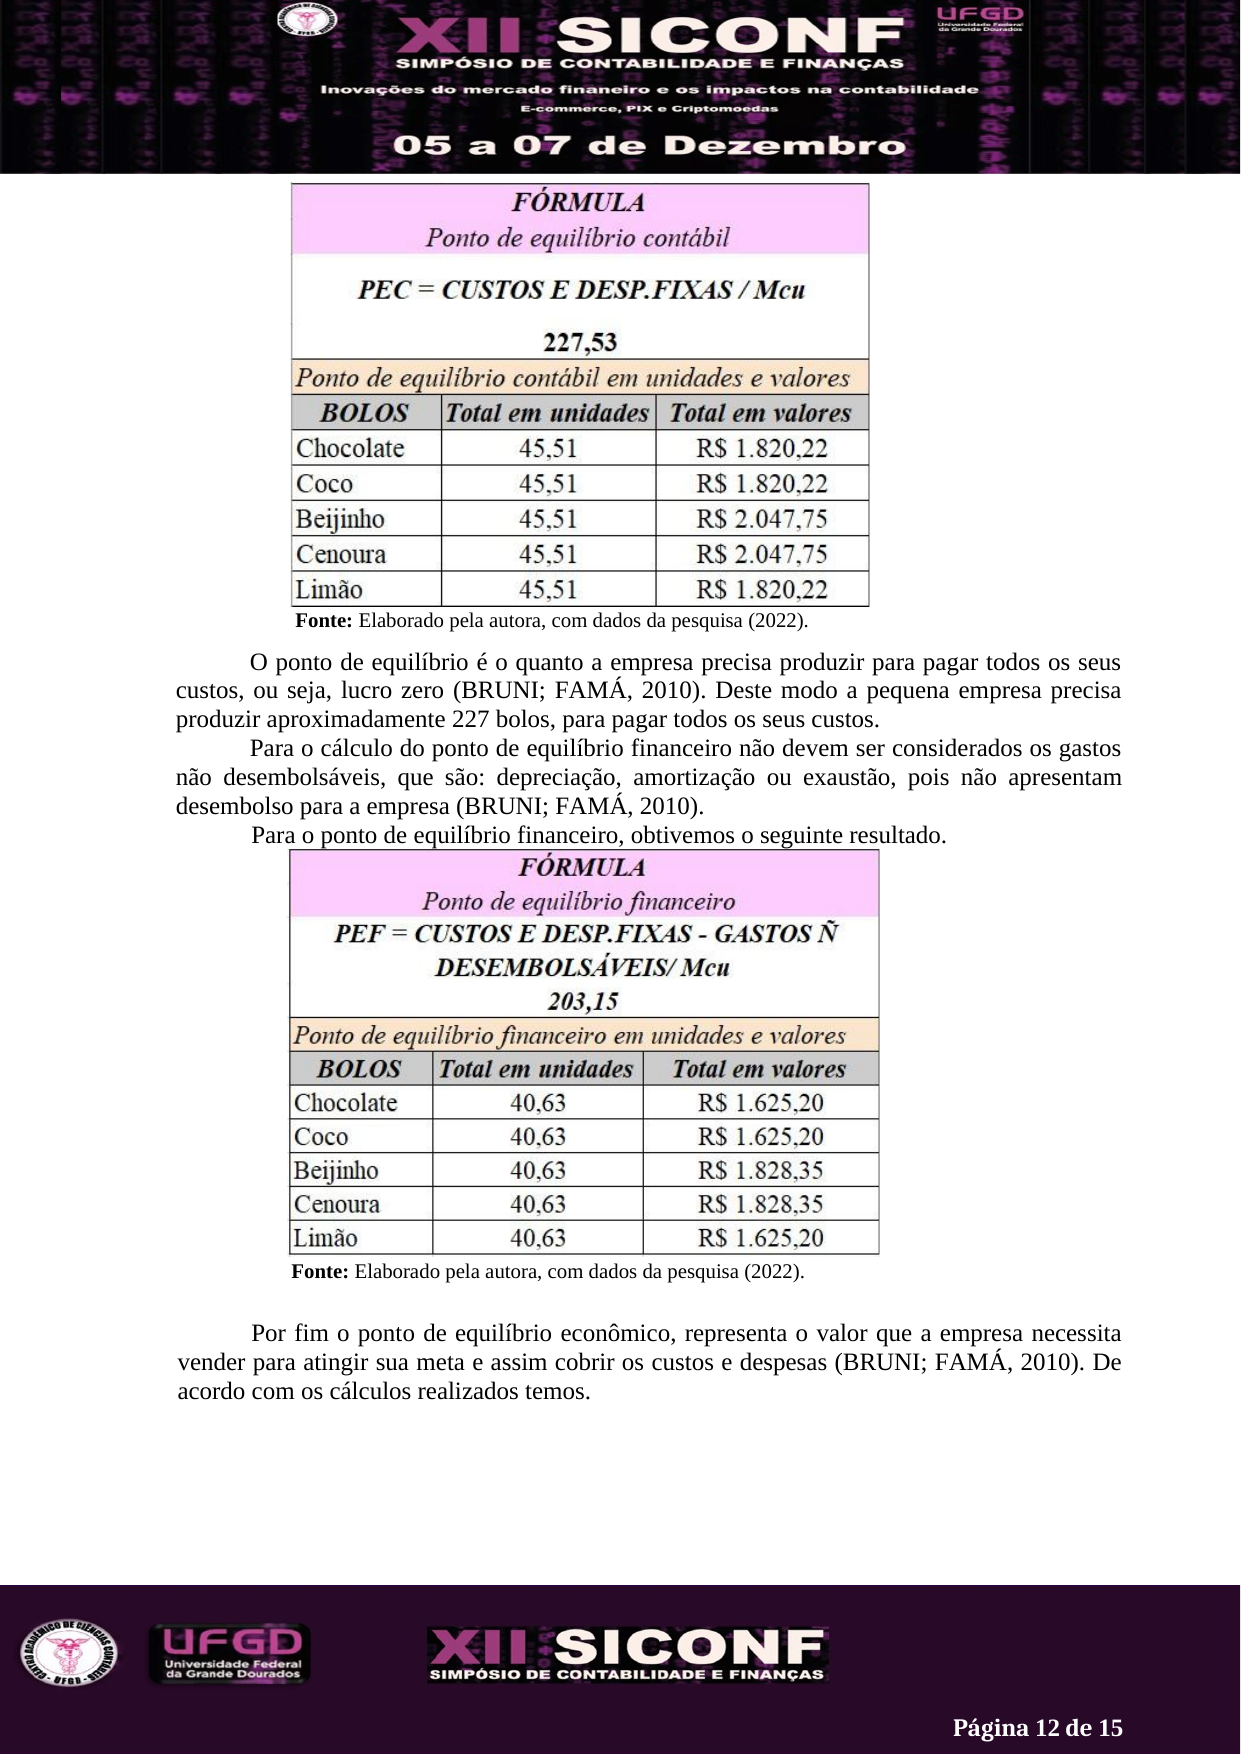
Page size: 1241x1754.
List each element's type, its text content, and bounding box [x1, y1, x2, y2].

text Fonte: Elaborado pela autora, com dados da pesquisa (2022). [175, 608, 1123, 632]
text Para o ponto de equilíbrio financeiro, obtivemos o seguinte resultado. [177, 820, 1123, 849]
picture [287, 849, 880, 1257]
picture [0, 0, 1241, 176]
text Por fim o ponto de equilíbrio econômico, representa o valor que a empresa necessita vender para atingir sua meta e assim cobrir os custos e despesas (BRUNI; FAMÁ, 2010). De acordo com os cálculos realizados temos. [177, 1318, 1123, 1405]
picture [0, 1585, 1241, 1754]
text Para o cálculo do ponto de equilíbrio financeiro não devem ser considerados os gastos não desembolsáveis, que são: depreciação, amortização ou exaustão, pois não apresentam desembolso para a empresa (BRUNI; FAMÁ, 2010). [176, 733, 1123, 820]
text Fonte: Elaborado pela autora, com dados da pesquisa (2022). [177, 1259, 1123, 1283]
picture [290, 182, 870, 607]
text O ponto de equilíbrio é o quanto a empresa precisa produzir para pagar todos os seus custos, ou seja, lucro zero (BRUNI; FAMÁ, 2010). Deste modo a pequena empresa precisa produzir aproximadamente 227 bolos, para pagar todos os seus custos. [176, 647, 1123, 733]
